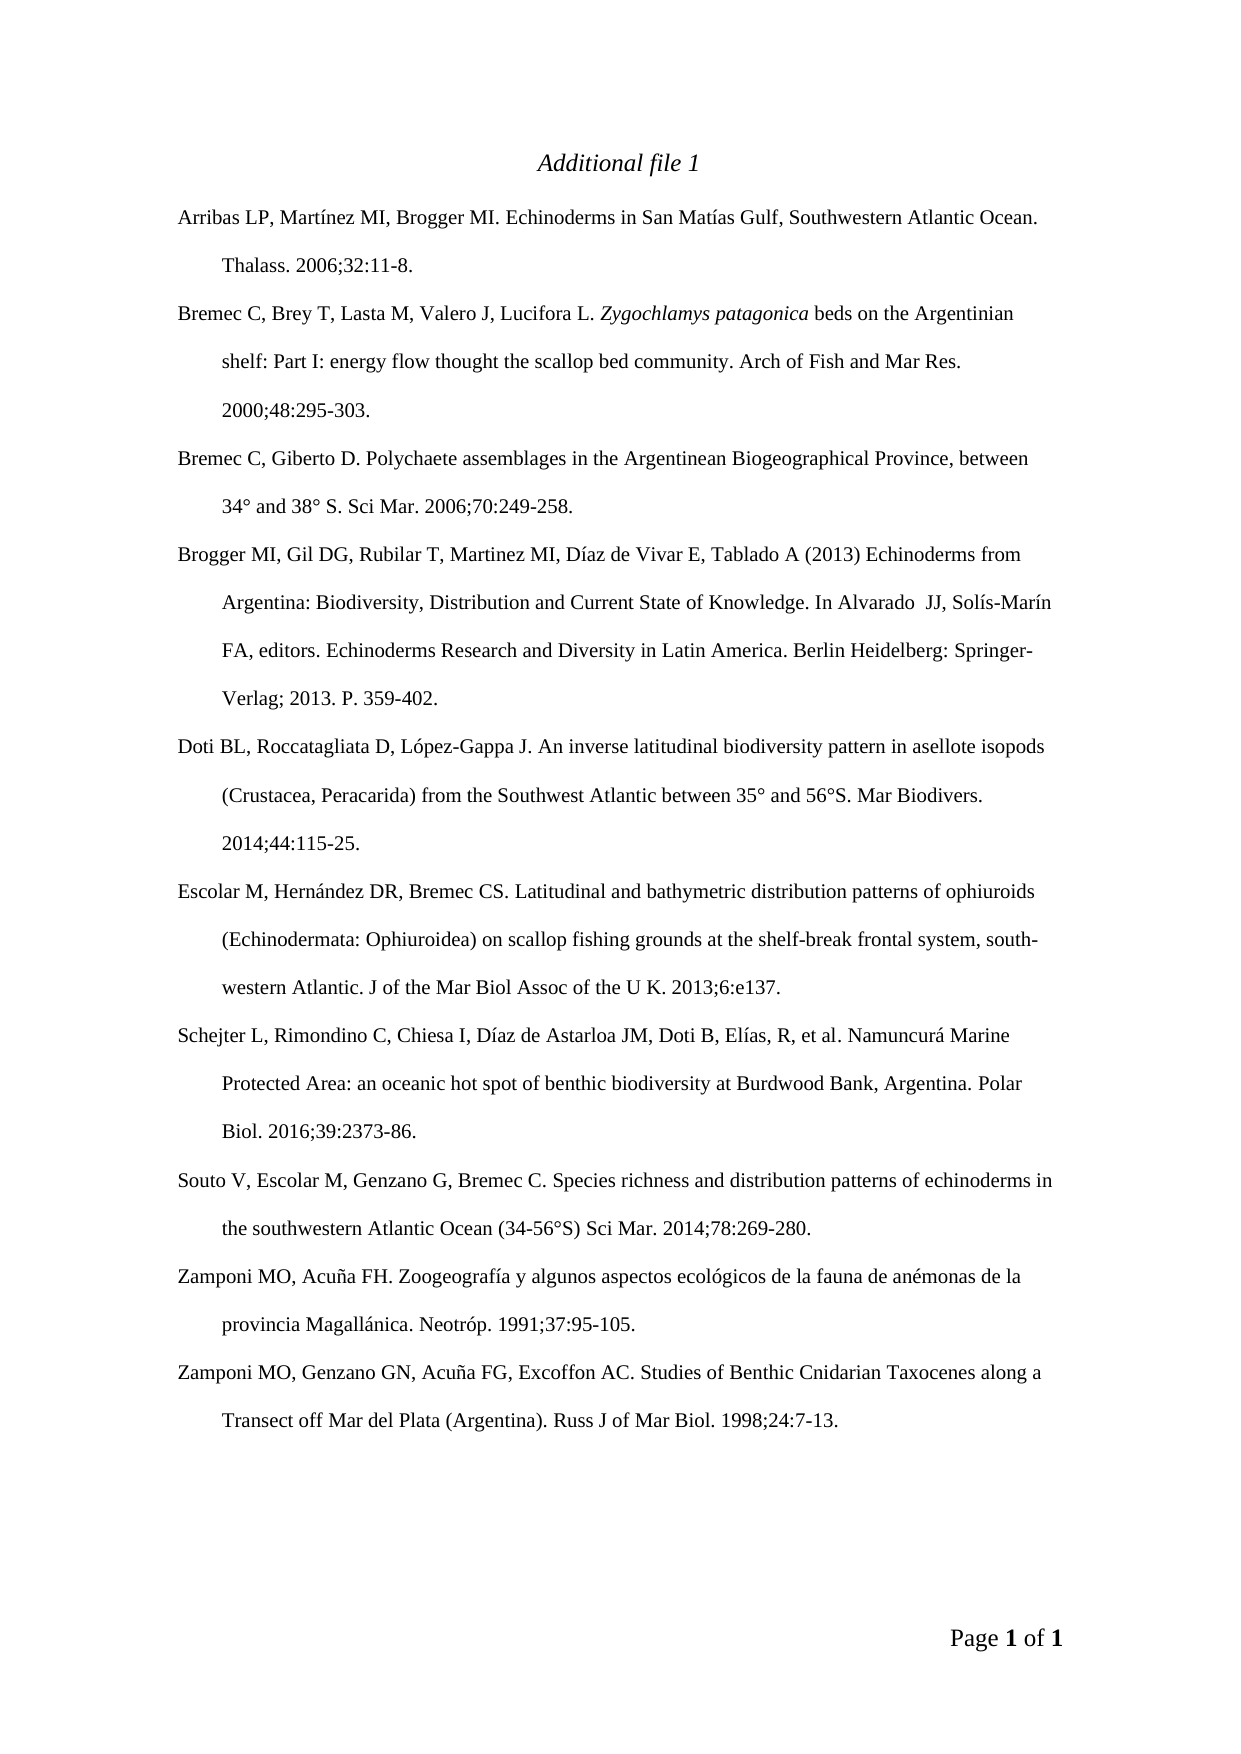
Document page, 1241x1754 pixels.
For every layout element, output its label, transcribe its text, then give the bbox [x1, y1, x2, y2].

text Additional file 1 [177, 148, 1063, 176]
text Zamponi MO, Acuña FH. Zoogeografía y algunos aspectos ecológicos de la fauna de anémonas de la provincia Magallánica. Neotróp. 1991;37:95-105. [177, 1264, 1063, 1336]
text Doti BL, Roccatagliata D, López-Gappa J. An inverse latitudinal biodiversity pattern in asellote isopods (Crustacea, Peracarida) from the Southwest Atlantic between 35° and 56°S. Mar Biodivers. 2014;44:115-25. [177, 734, 1063, 855]
text Schejter L, Rimondino C, Chiesa I, Díaz de Astarloa JM, Doti B, Elías, R, et al. Namuncurá Marine Protected Area: an oceanic hot spot of benthic biodiversity at Burdwood Bank, Argentina. Polar Biol. 2016;39:2373-86. [177, 1023, 1063, 1143]
text Escolar M, Hernández DR, Bremec CS. Latitudinal and bathymetric distribution patterns of ophiuroids (Echinodermata: Ophiuroidea) on scallop fishing grounds at the shelf-break frontal system, south-western Atlantic. J of the Mar Biol Assoc of the U K. 2013;6:e137. [177, 879, 1063, 999]
text Brogger MI, Gil DG, Rubilar T, Martinez MI, Díaz de Vivar E, Tablado A (2013) Echinoderms from Argentina: Biodiversity, Distribution and Current State of Knowledge. In Alvarado JJ, Solís-Marín FA, editors. Echinoderms Research and Diversity in Latin America. Berlin Heidelberg: Springer-Verlag; 2013. P. 359-402. [177, 542, 1063, 710]
text Zamponi MO, Genzano GN, Acuña FG, Excoffon AC. Studies of Benthic Cnidarian Taxocenes along a Transect off Mar del Plata (Argentina). Russ J of Mar Biol. 1998;24:7-13. [177, 1360, 1063, 1432]
text Bremec C, Brey T, Lasta M, Valero J, Lucifora L. Zygochlamys patagonica beds on the Argentinian shelf: Part I: energy flow thought the scallop bed community. Arch of Fish and Mar Res. 2000;48:295-303. [177, 301, 1063, 422]
text Bremec C, Giberto D. Polychaete assemblages in the Argentinean Biogeographical Province, between 34° and 38° S. Sci Mar. 2006;70:249-258. [177, 446, 1063, 518]
text Arribas LP, Martínez MI, Brogger MI. Echinoderms in San Matías Gulf, Southwestern Atlantic Ocean. Thalass. 2006;32:11-8. [177, 205, 1063, 277]
text Souto V, Escolar M, Genzano G, Bremec C. Species richness and distribution patterns of echinoderms in the southwestern Atlantic Ocean (34-56°S) Sci Mar. 2014;78:269-280. [177, 1168, 1063, 1240]
